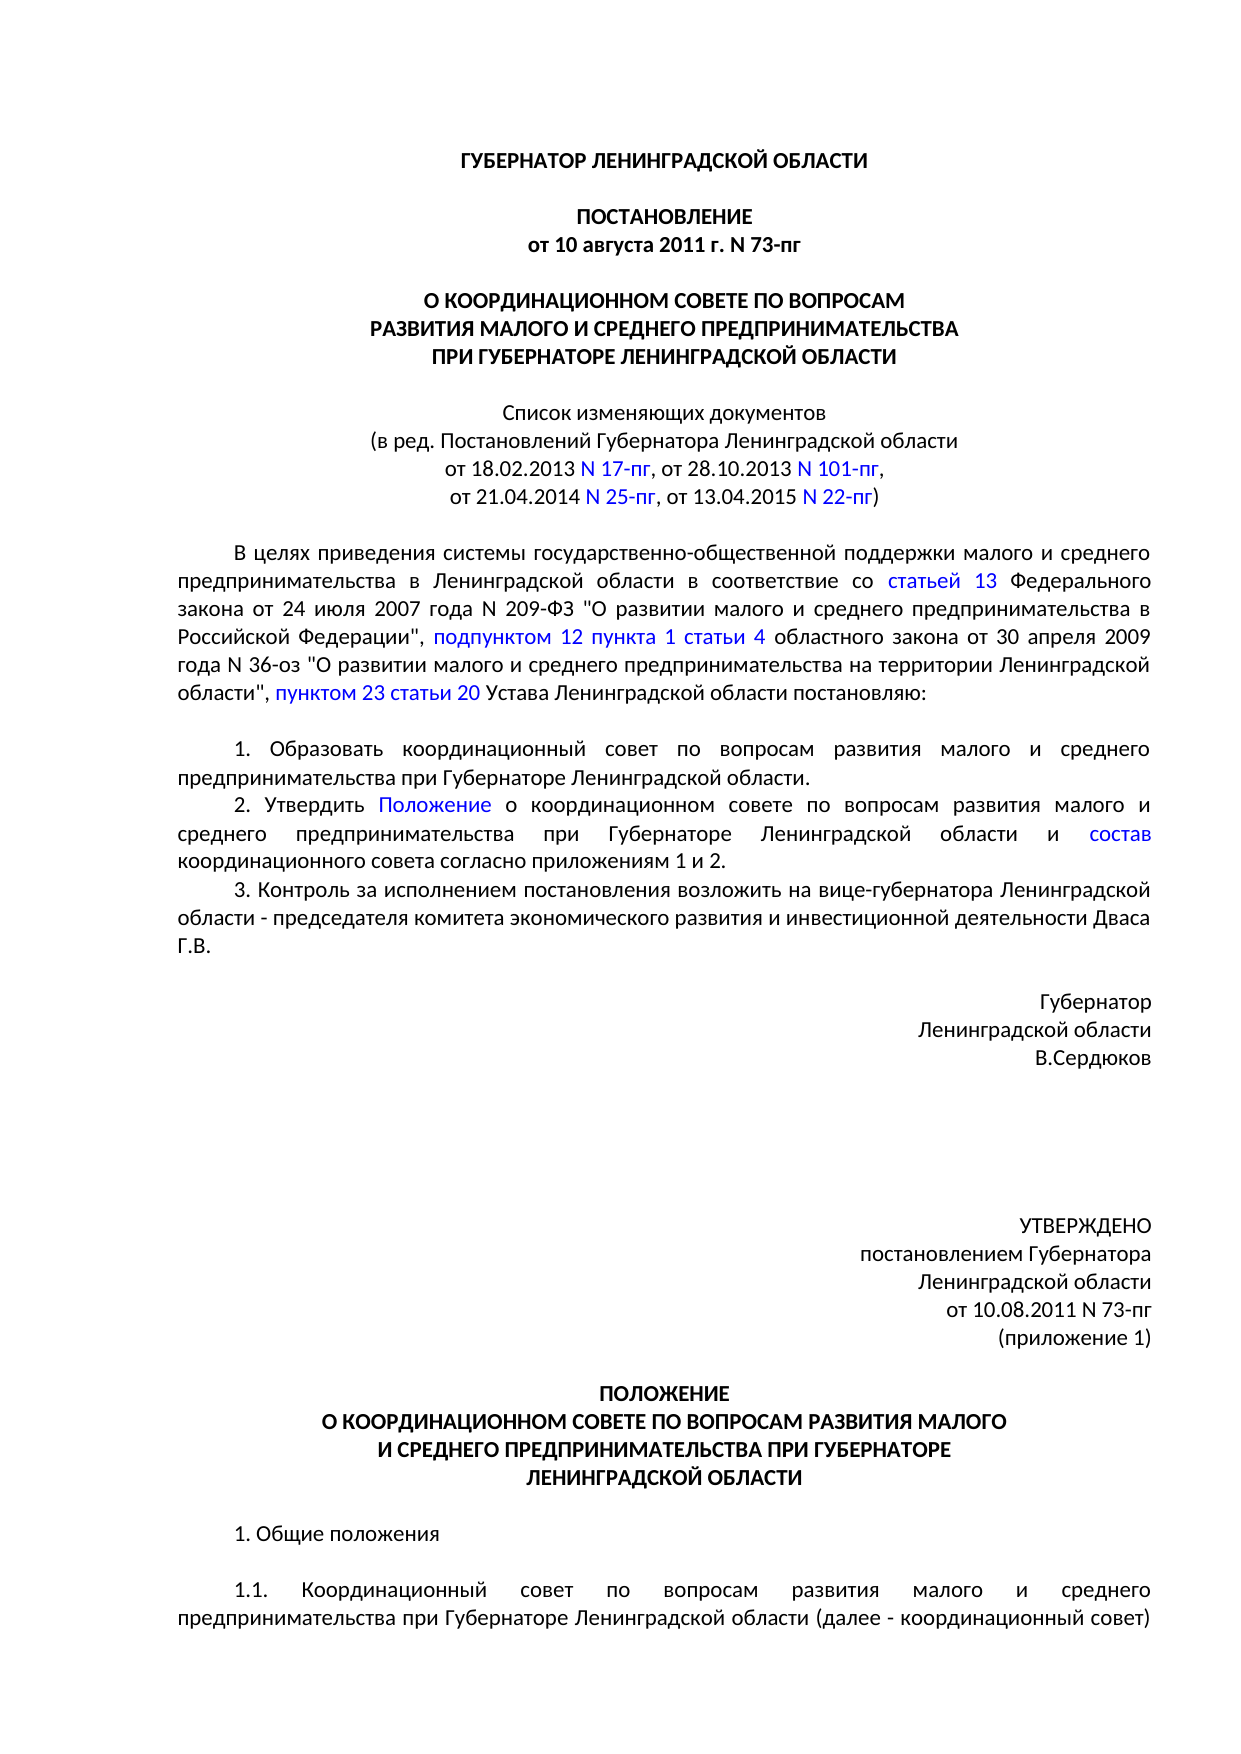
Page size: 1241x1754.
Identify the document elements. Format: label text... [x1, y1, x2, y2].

text Ленинградской области [177, 1267, 1152, 1295]
title от 10 августа 2011 г. N 73-пг [177, 230, 1152, 258]
text от 21.04.2014 N 25-пг, от 13.04.2015 N 22-пг) [177, 482, 1152, 510]
title ПОЛОЖЕНИЕ [177, 1379, 1152, 1407]
text В.Сердюков [177, 1043, 1152, 1071]
text В целях приведения системы государственно-общественной поддержки малого и среднего предпринимательства в Ленинградской области в соответствие со статьей 13 Федерального закона от 24 июля 2007 года N 209-ФЗ "О развитии малого и среднего предпринимательства в Российской Федерации", подпунктом 12 пункта 1 статьи 4 областного закона от 30 апреля 2009 года N 36-оз "О развитии малого и среднего предпринимательства на территории Ленинградской области", пунктом 23 статьи 20 Устава Ленинградской области постановляю: [177, 538, 1152, 707]
text 1. Образовать координационный совет по вопросам развития малого и среднего предпринимательства при Губернаторе Ленинградской области. [177, 734, 1152, 791]
title ПОСТАНОВЛЕНИЕ [177, 202, 1152, 230]
text 1. Общие положения [177, 1519, 1152, 1547]
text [177, 1575, 1152, 1631]
text 2. Утвердить Положение о координационном совете по вопросам развития малого и среднего предпринимательства при Губернаторе Ленинградской области и состав координационного совета согласно приложениям 1 и 2. [177, 791, 1152, 875]
text Ленинградской области [177, 1015, 1152, 1043]
text (приложение 1) [177, 1323, 1152, 1351]
text от 10.08.2011 N 73-пг [177, 1295, 1152, 1323]
text (в ред. Постановлений Губернатора Ленинградской области [177, 426, 1152, 454]
text Список изменяющих документов [177, 398, 1152, 426]
text 3. Контроль за исполнением постановления возложить на вице-губернатора Ленинградской области - председателя комитета экономического развития и инвестиционной деятельности Дваса Г.В. [177, 875, 1152, 959]
text Губернатор [177, 987, 1152, 1015]
title И СРЕДНЕГО ПРЕДПРИНИМАТЕЛЬСТВА ПРИ ГУБЕРНАТОРЕ [177, 1435, 1152, 1463]
title О КООРДИНАЦИОННОМ СОВЕТЕ ПО ВОПРОСАМ РАЗВИТИЯ МАЛОГО [177, 1407, 1152, 1435]
text от 18.02.2013 N 17-пг, от 28.10.2013 N 101-пг, [177, 454, 1152, 482]
title ГУБЕРНАТОР ЛЕНИНГРАДСКОЙ ОБЛАСТИ [177, 146, 1152, 174]
title ЛЕНИНГРАДСКОЙ ОБЛАСТИ [177, 1463, 1152, 1491]
text постановлением Губернатора [177, 1239, 1152, 1267]
title ПРИ ГУБЕРНАТОРЕ ЛЕНИНГРАДСКОЙ ОБЛАСТИ [177, 342, 1152, 370]
text УТВЕРЖДЕНО [177, 1211, 1152, 1239]
title О КООРДИНАЦИОННОМ СОВЕТЕ ПО ВОПРОСАМ [177, 286, 1152, 314]
title РАЗВИТИЯ МАЛОГО И СРЕДНЕГО ПРЕДПРИНИМАТЕЛЬСТВА [177, 314, 1152, 342]
